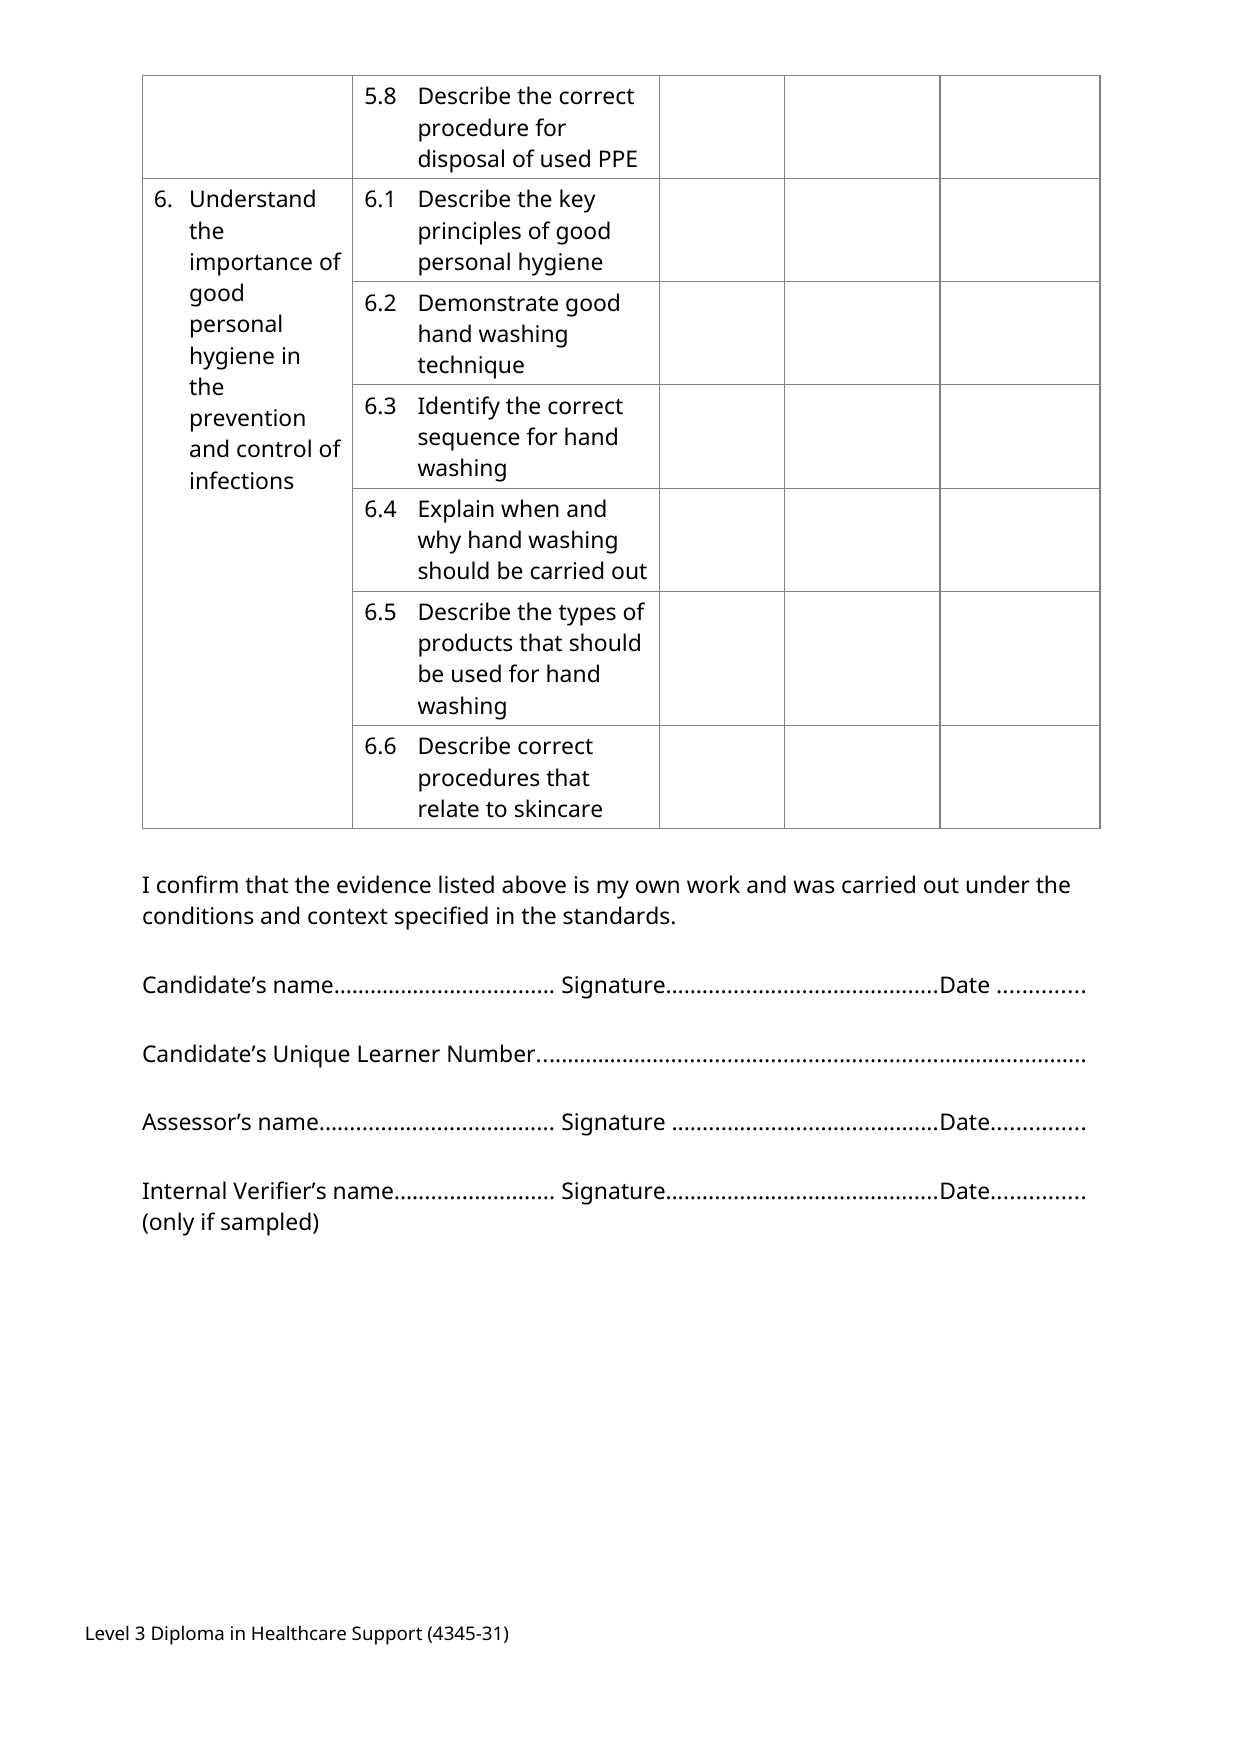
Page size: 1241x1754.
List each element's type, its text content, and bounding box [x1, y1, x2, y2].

table_cell [941, 179, 1099, 281]
table_cell [941, 592, 1099, 725]
table_cell Understand the importance of good personal hygiene in the prevention and control of infections [143, 179, 352, 828]
text Assessor’s name Signature Date [142, 1106, 1098, 1137]
text Candidate’s name Signature Date [142, 969, 1098, 1000]
table_cell [660, 282, 784, 384]
table_cell [660, 489, 784, 591]
table_cell Demonstrate good hand washing technique [353, 282, 659, 384]
table_cell [785, 385, 939, 487]
table_cell [785, 76, 939, 178]
table_cell [941, 385, 1099, 487]
table_cell Describe the correct procedure for disposal of used PPE [353, 76, 659, 178]
text Internal Verifier’s name Signature Date (only if sampled) [142, 1175, 1098, 1237]
table_cell Identify the correct sequence for hand washing [353, 385, 659, 487]
table_cell [785, 726, 939, 828]
table_cell [941, 282, 1099, 384]
table_cell [660, 179, 784, 281]
table_cell [785, 282, 939, 384]
table_cell [660, 76, 784, 178]
table_cell [941, 726, 1099, 828]
table_cell [941, 76, 1099, 178]
table_cell [660, 385, 784, 487]
table_cell [660, 592, 784, 725]
text I confirm that the evidence listed above is my own work and was carried out under the conditions and context specified in the standards. [142, 869, 1098, 931]
text Candidate’s Unique Learner Number [142, 1037, 1098, 1069]
table_cell [941, 489, 1099, 591]
table_cell Describe the types of products that should be used for hand washing [353, 592, 659, 725]
table_cell Describe the key principles of good personal hygiene [353, 179, 659, 281]
table_cell [785, 489, 939, 591]
table_cell Describe correct procedures that relate to skincare [353, 726, 659, 828]
table_cell [785, 179, 939, 281]
table_cell Explain when and why hand washing should be carried out [353, 489, 659, 591]
table_cell [660, 726, 784, 828]
table_cell [785, 592, 939, 725]
